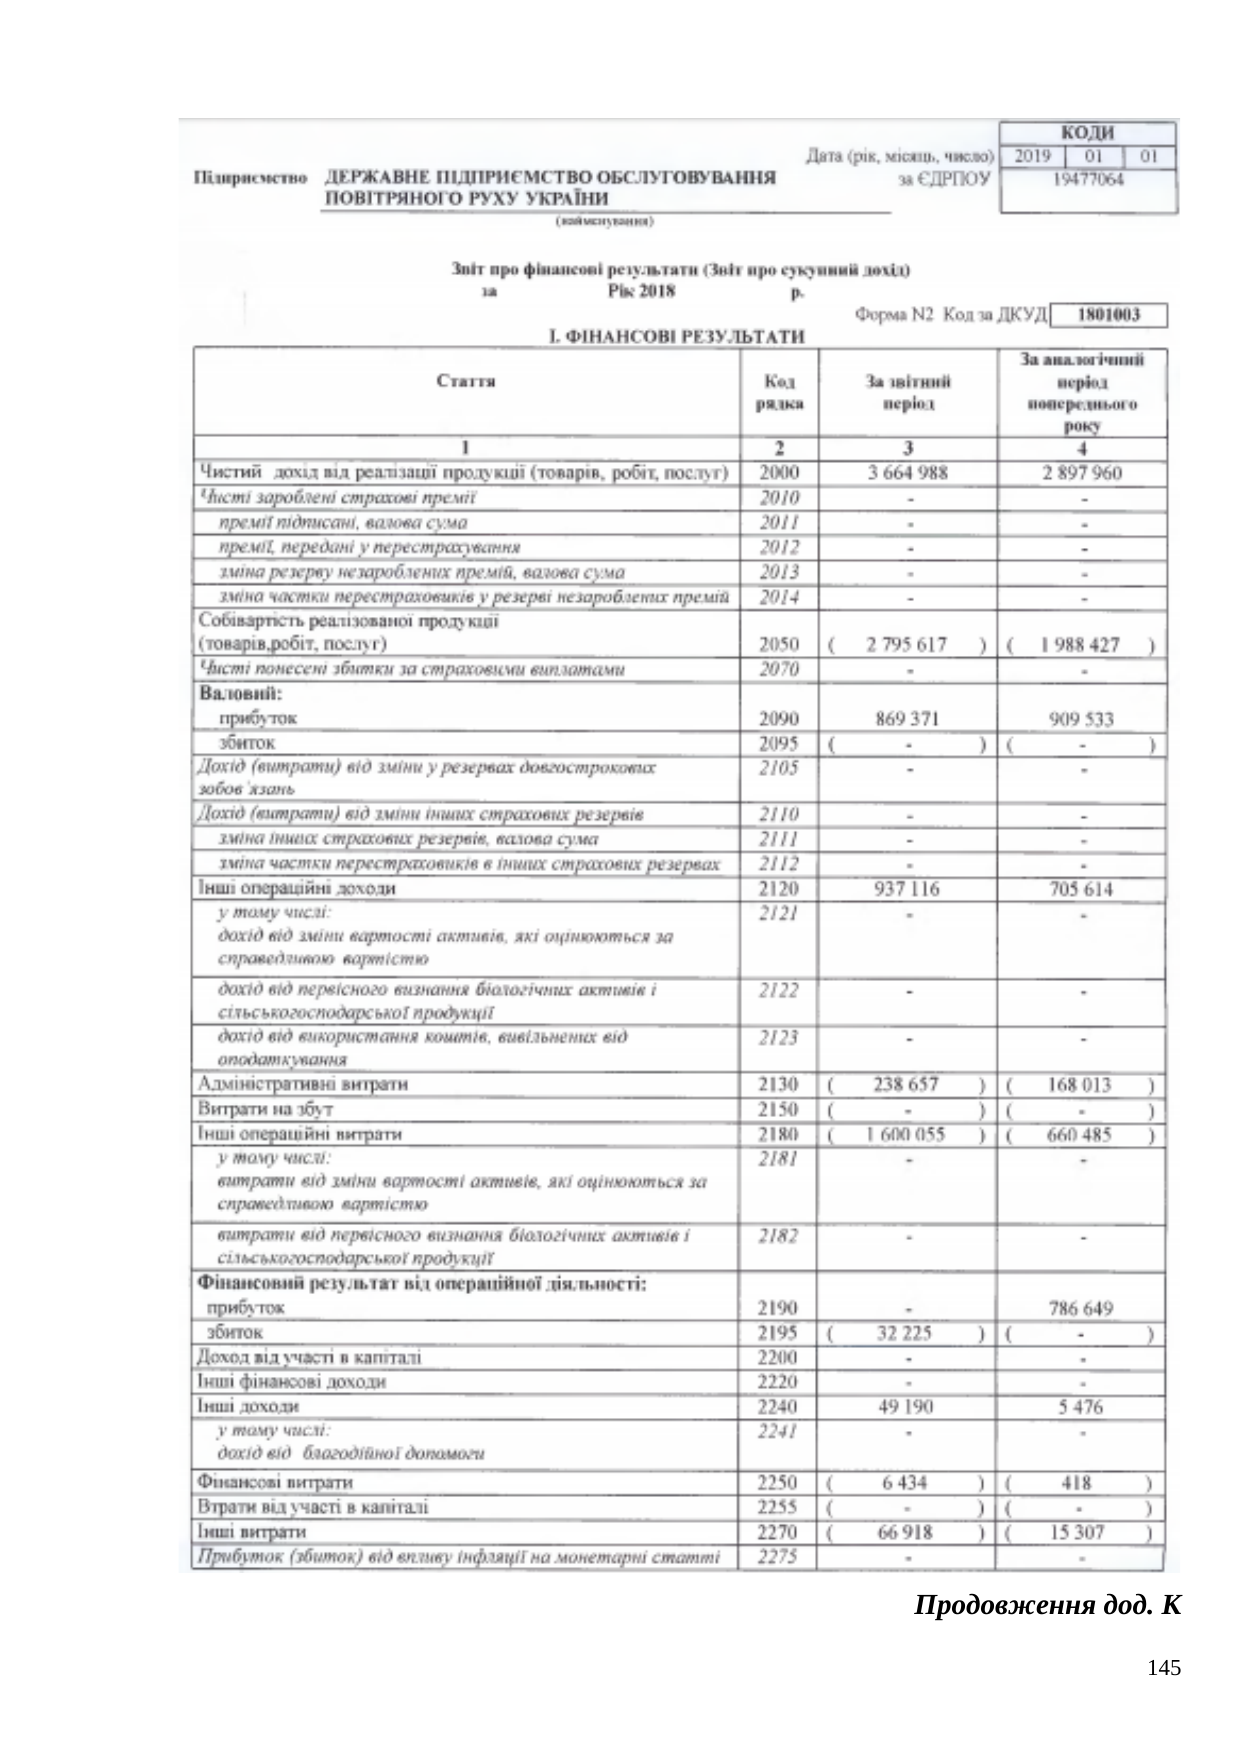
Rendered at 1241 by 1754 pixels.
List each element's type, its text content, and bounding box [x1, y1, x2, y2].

picture [178, 118, 1181, 1573]
text Продовження дод. К [177, 1587, 1181, 1620]
